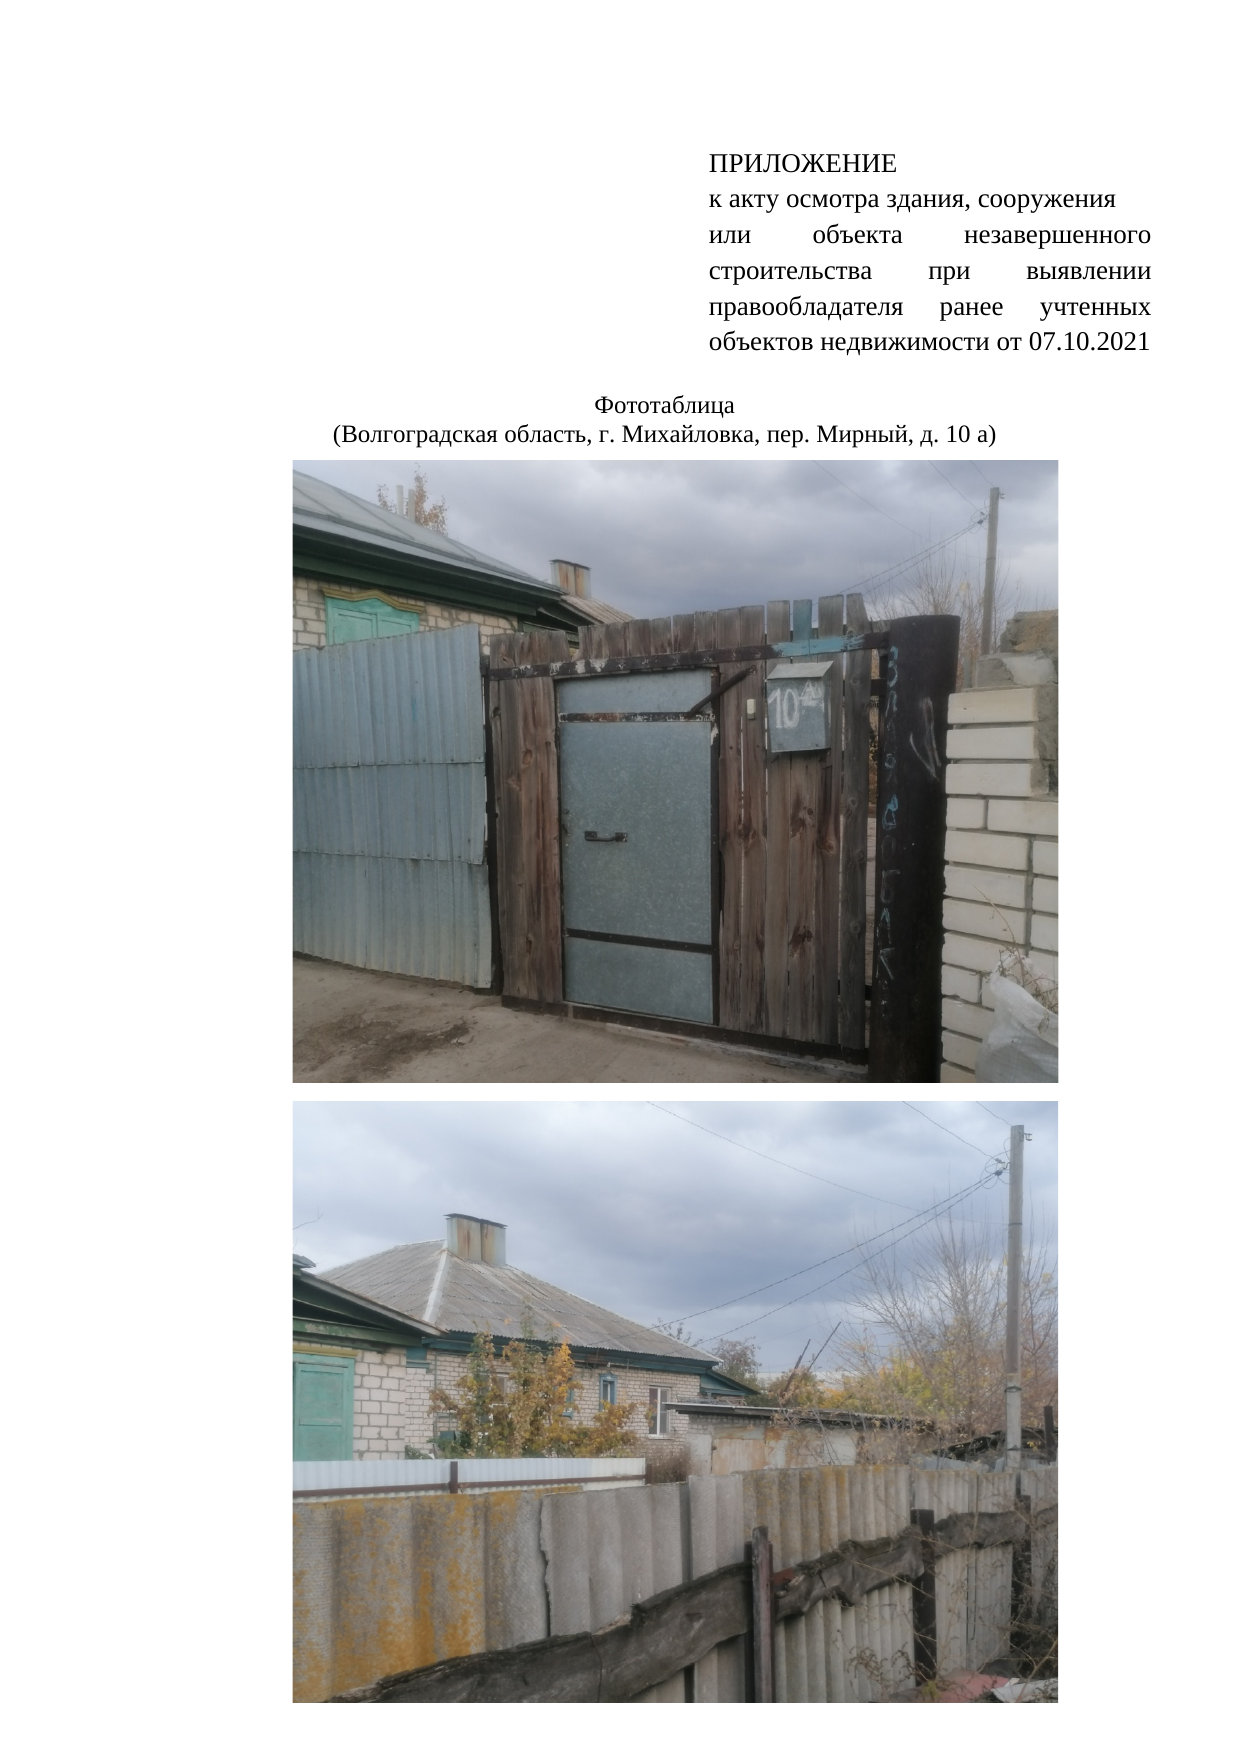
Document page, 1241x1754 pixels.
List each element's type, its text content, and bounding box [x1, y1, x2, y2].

text Фототаблица [177, 390, 1152, 419]
text к акту осмотра здания, сооружения [709, 183, 1152, 214]
text (Волгоградская область, г. Михайловка, пер. Мирный, д. 10 а) [177, 419, 1152, 447]
picture [292, 460, 1058, 1085]
text ПРИЛОЖЕНИЕ [709, 147, 1152, 178]
text или объекта незавершенного строительства при выявлении правообладателя ранее учтенных объектов недвижимости от 07.10.2021 [709, 218, 1152, 357]
